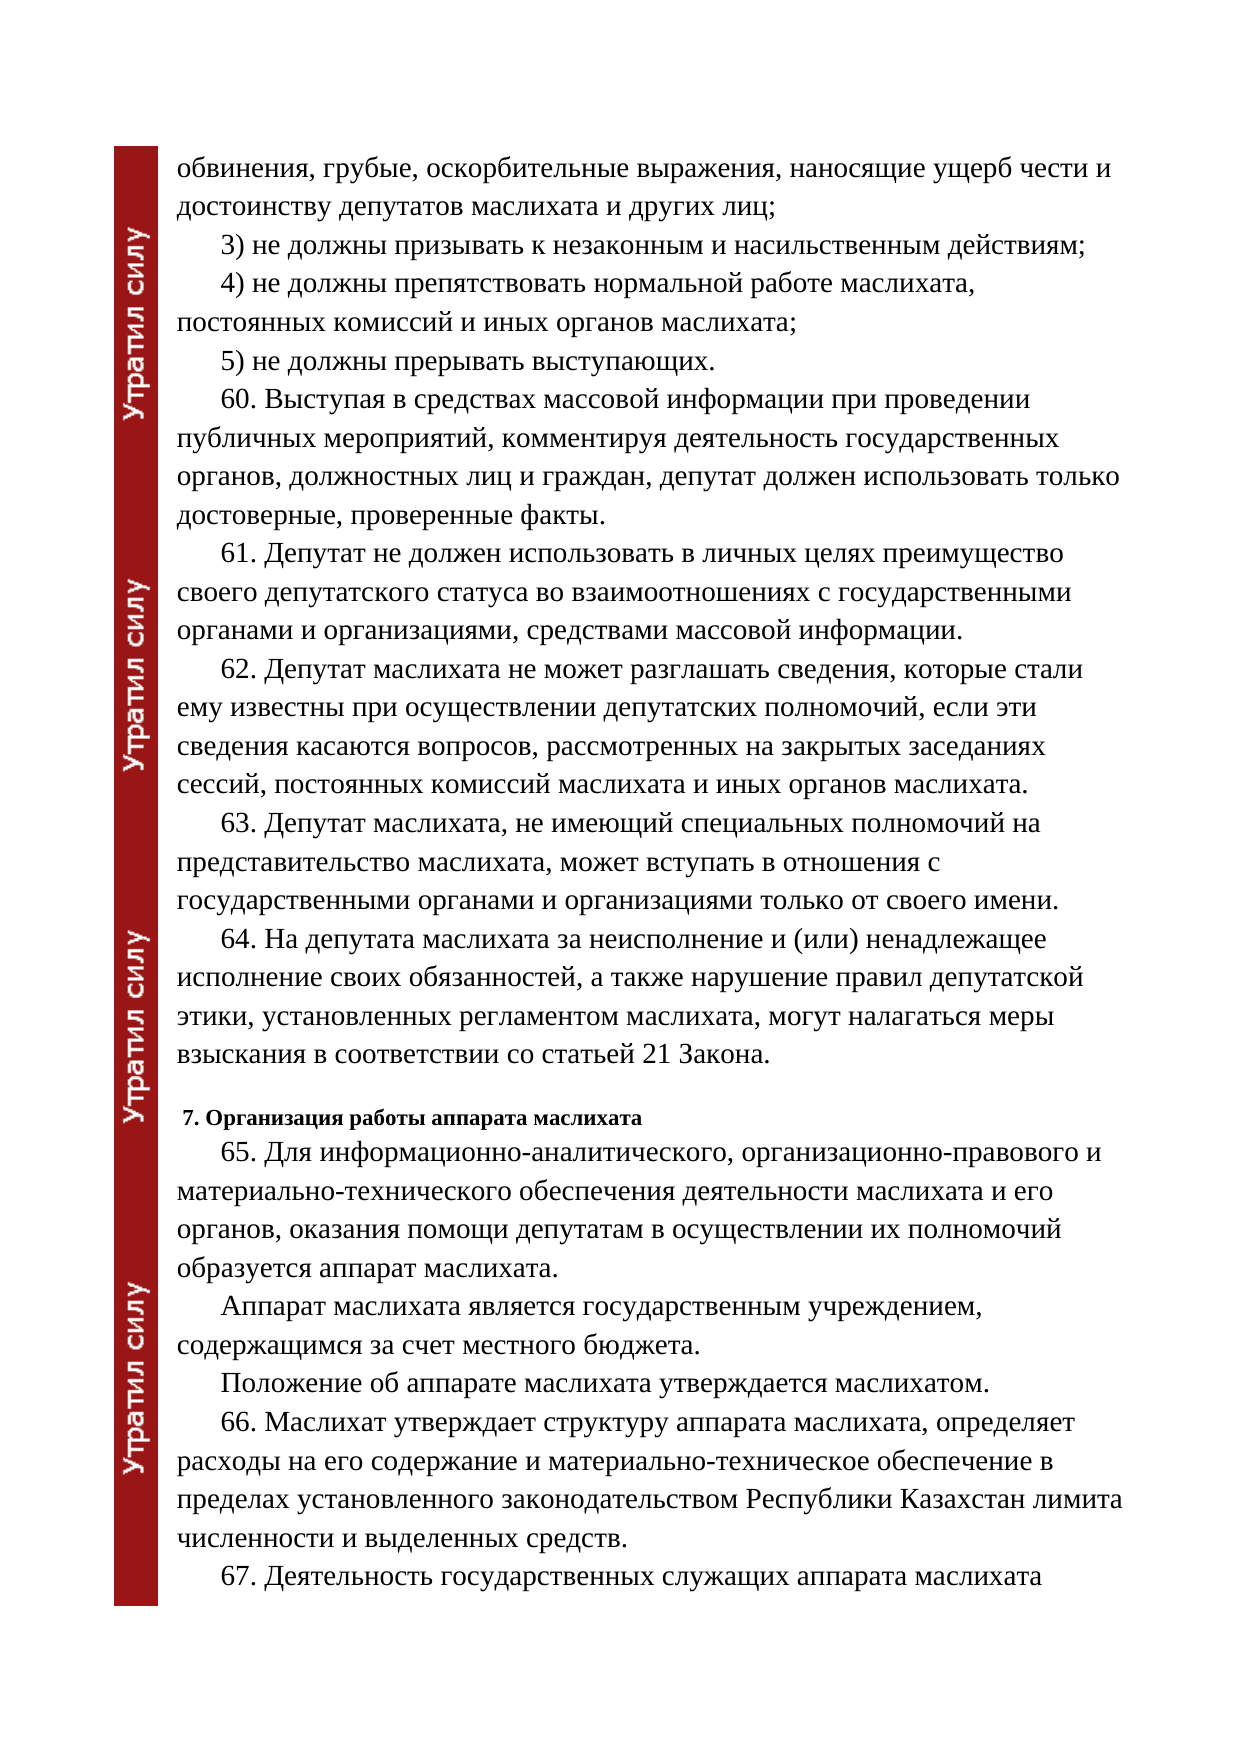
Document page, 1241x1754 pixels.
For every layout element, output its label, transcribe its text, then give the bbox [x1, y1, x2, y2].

picture [114, 146, 158, 150]
picture [114, 1592, 158, 1606]
picture [114, 1100, 158, 1104]
text 7. Организация работы аппарата маслихата [112, 1104, 1128, 1130]
picture [114, 1130, 158, 1134]
